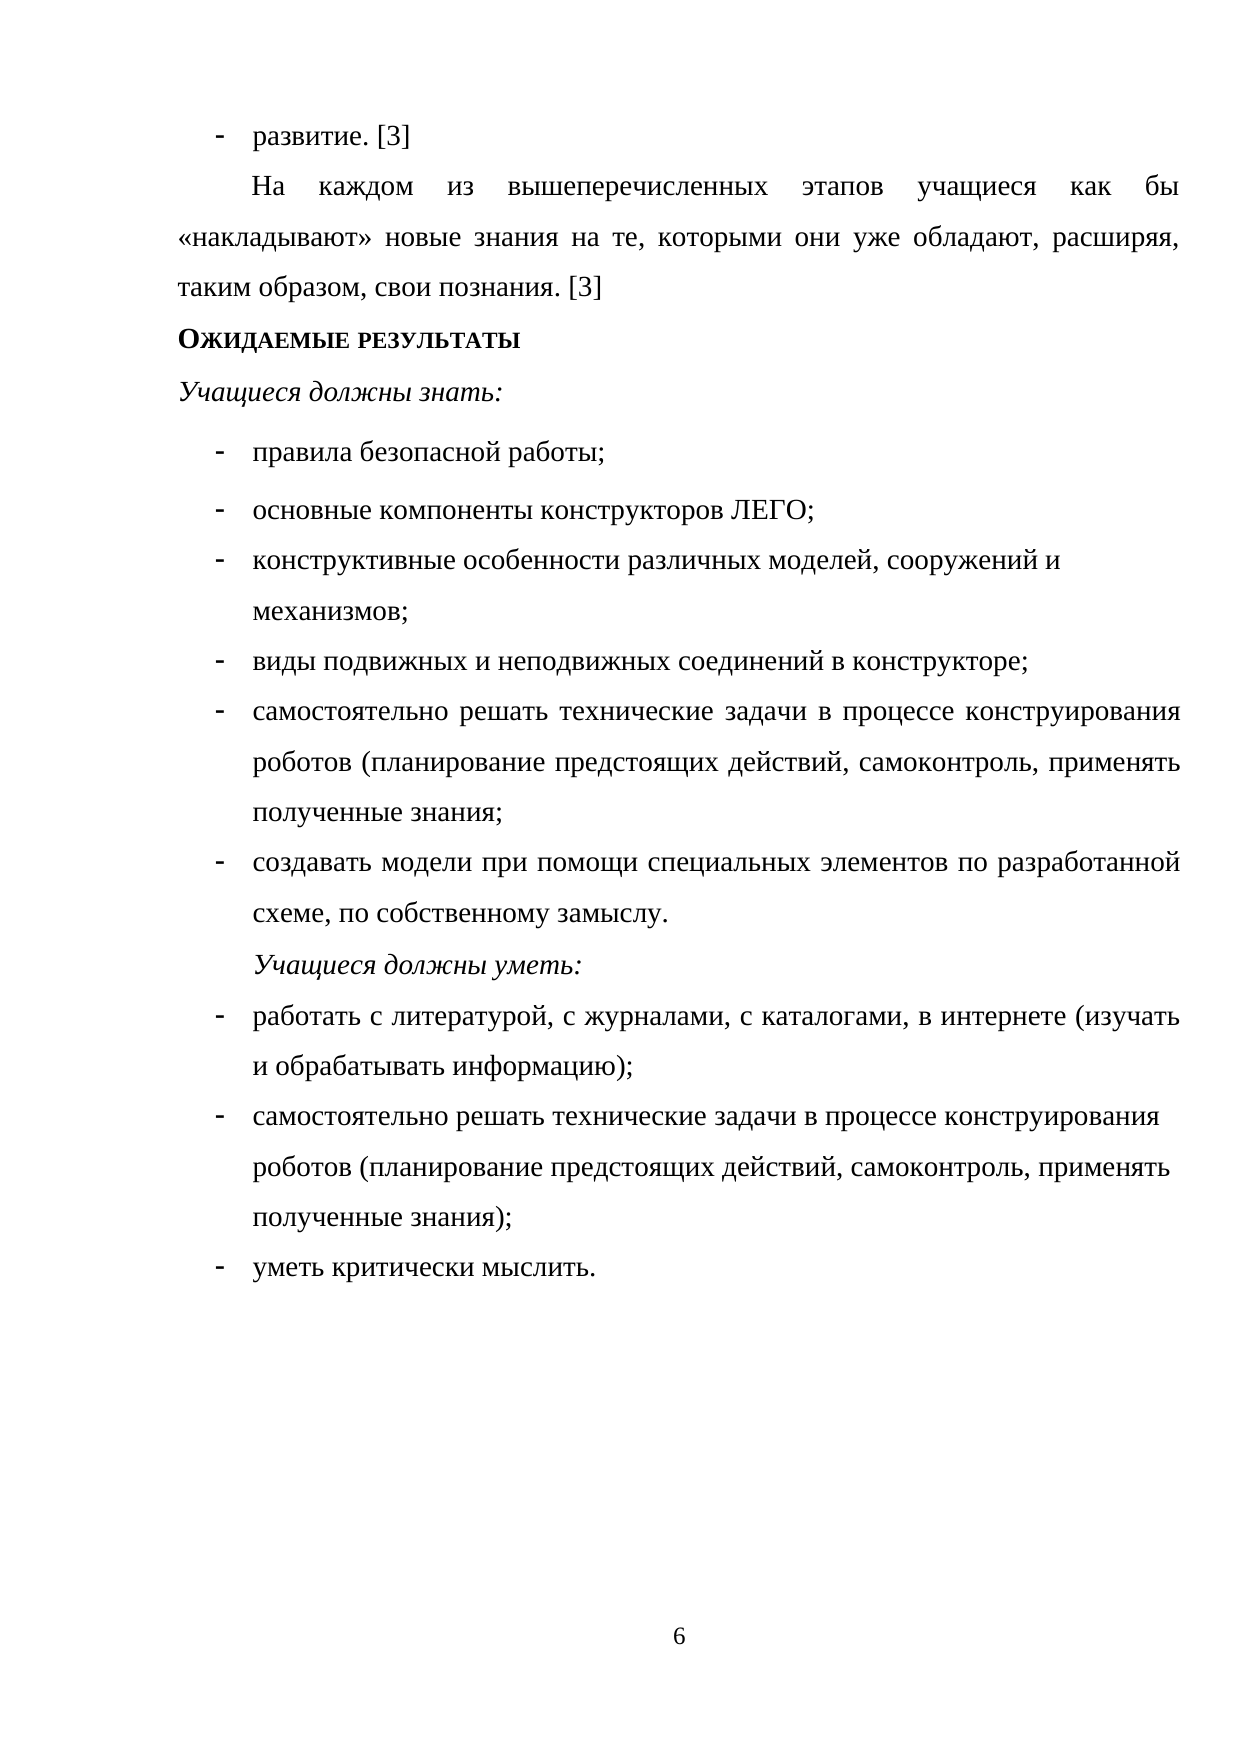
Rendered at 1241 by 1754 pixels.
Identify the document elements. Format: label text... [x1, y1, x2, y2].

text Ожидаемые результаты [177, 321, 1181, 355]
list правила безопасной работы; [215, 434, 1181, 468]
text Учащиеся должны знать: [177, 374, 1181, 407]
text Учащиеся должны уметь: [252, 947, 1181, 981]
list основные компоненты конструкторов ЛЕГО; [215, 492, 1181, 526]
text На каждом из вышеперечисленных этапов учащиеся как бы «накладывают» новые знания на те, которыми они уже обладают, расширяя, таким образом, свои познания. [3] [177, 168, 1180, 303]
list работать с литературой, с журналами, с каталогами, в интернете (изучать и обрабатывать информацию); [215, 998, 1181, 1082]
list развитие. [3] [215, 118, 1181, 152]
list уметь критически мыслить. [215, 1249, 1181, 1283]
list виды подвижных и неподвижных соединений в конструкторе; [215, 643, 1181, 677]
list конструктивные особенности различных моделей, сооружений и механизмов; [215, 542, 1069, 626]
list создавать модели при помощи специальных элементов по разработанной схеме, по собственному замыслу. [215, 844, 1181, 928]
list самостоятельно решать технические задачи в процессе конструирования роботов (планирование предстоящих действий, самоконтроль, применять полученные знания); [215, 1098, 1181, 1233]
list самостоятельно решать технические задачи в процессе конструирования роботов (планирование предстоящих действий, самоконтроль, применять полученные знания; [215, 693, 1181, 828]
